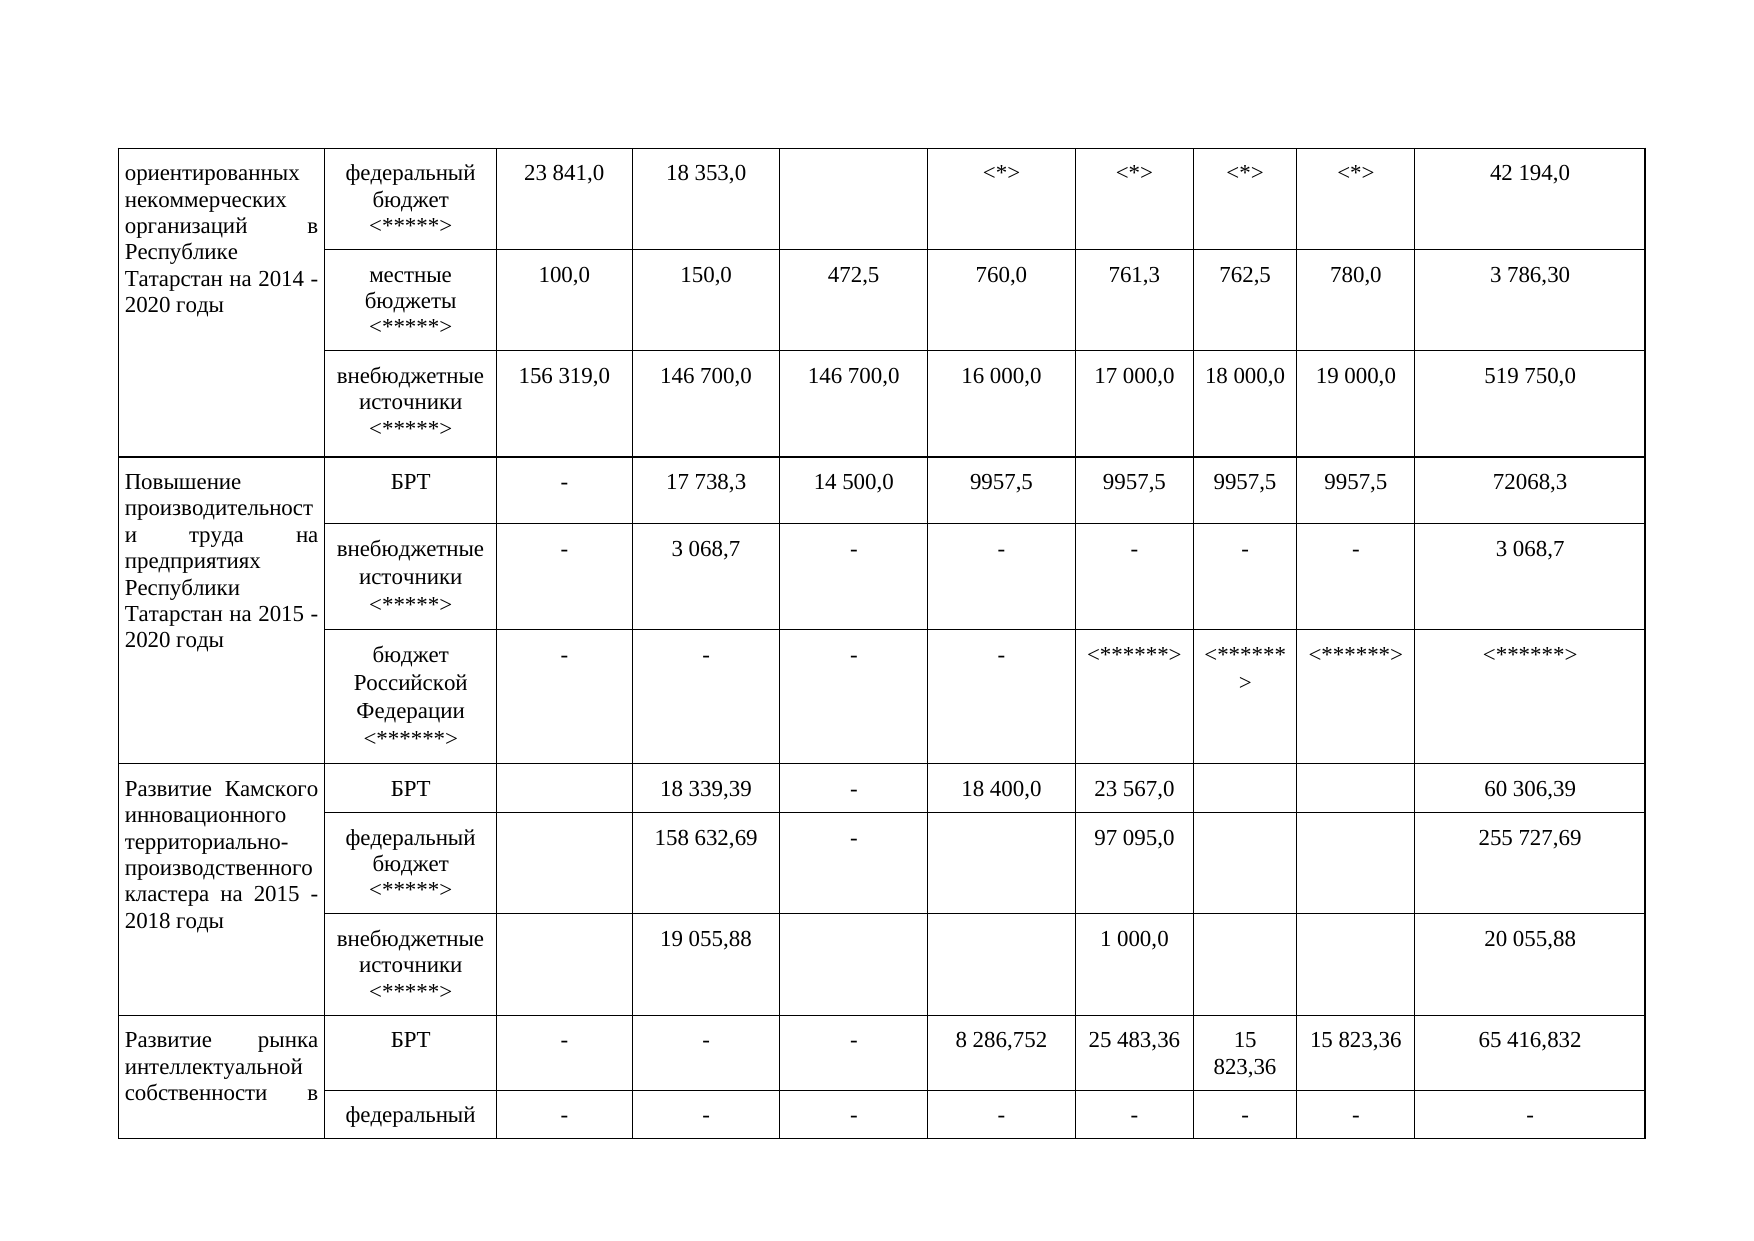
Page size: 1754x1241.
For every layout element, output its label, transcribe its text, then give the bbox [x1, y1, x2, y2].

table_cell <******> [1076, 630, 1193, 763]
table_cell - [780, 630, 927, 763]
table_cell 42 194,0 [1415, 149, 1644, 249]
table_cell <******> [1415, 630, 1644, 763]
table_cell Развитие рынка интеллектуальной собственности в Республике Татарстан на 2016 - 2020 годы [119, 1016, 324, 1138]
table_cell федеральный бюджет <*****> [325, 813, 496, 913]
table_cell местные бюджеты <*****> [325, 250, 496, 350]
table_cell [780, 149, 927, 249]
table_cell - [780, 764, 927, 812]
table_cell - [497, 524, 632, 629]
table_cell - [1194, 1091, 1296, 1138]
table_cell 14 500,0 [780, 458, 927, 523]
table_cell - [633, 1091, 779, 1138]
table_cell 15 823,36 [1194, 1016, 1296, 1090]
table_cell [119, 149, 324, 456]
table_cell 23 841,0 [497, 149, 632, 249]
table_cell [928, 813, 1075, 913]
table_cell 18 400,0 [928, 764, 1075, 812]
table_cell - [780, 1091, 927, 1138]
table_cell 97 095,0 [1076, 813, 1193, 913]
table_cell федеральный бюджет <*****> [325, 149, 496, 249]
table_cell 9957,5 [1297, 458, 1414, 523]
table_cell 100,0 [497, 250, 632, 350]
table_cell - [1297, 524, 1414, 629]
table_cell 65 416,832 [1415, 1016, 1644, 1090]
table_cell <*> [1297, 149, 1414, 249]
table_cell - [780, 813, 927, 913]
table_cell Повышение производительности труда на предприятиях Республики Татарстан на 2015 - 2020 годы [119, 458, 324, 763]
table_cell - [780, 1016, 927, 1090]
table_cell - [1076, 1091, 1193, 1138]
table_cell внебюджетные источники <*****> [325, 914, 496, 1015]
table_cell [497, 813, 632, 913]
table_cell 15 823,36 [1297, 1016, 1414, 1090]
table_cell [1194, 813, 1296, 913]
table_cell [497, 764, 632, 812]
table_cell 17 738,3 [633, 458, 779, 523]
table_cell БРТ [325, 1016, 496, 1090]
table_cell <******> [1194, 630, 1296, 763]
table_cell [497, 914, 632, 1015]
table_cell 18 353,0 [633, 149, 779, 249]
table_cell БРТ [325, 458, 496, 523]
table_cell - [497, 630, 632, 763]
table_cell - [1297, 1091, 1414, 1138]
table_cell 762,5 [1194, 250, 1296, 350]
table_cell 150,0 [633, 250, 779, 350]
table_cell внебюджетные источники <*****> [325, 524, 496, 629]
table_cell 1 000,0 [1076, 914, 1193, 1015]
table_cell <*> [1194, 149, 1296, 249]
table_cell БРТ [325, 764, 496, 812]
table_cell - [497, 458, 632, 523]
table_cell 18 339,39 [633, 764, 779, 812]
table_cell 255 727,69 [1415, 813, 1644, 913]
table_cell - [633, 1016, 779, 1090]
table_cell [1297, 813, 1414, 913]
table_cell - [928, 524, 1075, 629]
table_cell <******> [1297, 630, 1414, 763]
table_cell бюджет Российской Федерации <******> [325, 630, 496, 763]
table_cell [325, 1091, 496, 1138]
table_cell 146 700,0 [633, 351, 779, 456]
table_cell 780,0 [1297, 250, 1414, 350]
table_cell - [780, 524, 927, 629]
table_cell 3 068,7 [1415, 524, 1644, 629]
table_cell 72068,3 [1415, 458, 1644, 523]
table_cell 25 483,36 [1076, 1016, 1193, 1090]
table_cell <*> [928, 149, 1075, 249]
table_cell [1297, 914, 1414, 1015]
table_cell 156 319,0 [497, 351, 632, 456]
table_cell 8 286,752 [928, 1016, 1075, 1090]
table_cell внебюджетные источники <*****> [325, 351, 496, 456]
table_cell 16 000,0 [928, 351, 1075, 456]
table_cell - [928, 1091, 1075, 1138]
table_cell 761,3 [1076, 250, 1193, 350]
table_cell Развитие Камского инновационного территориально-производственного кластера на 2015 - 2018 годы [119, 764, 324, 1015]
table_cell 9957,5 [1076, 458, 1193, 523]
table_cell [1194, 764, 1296, 812]
table_cell 472,5 [780, 250, 927, 350]
table_cell - [633, 630, 779, 763]
table_cell 19 055,88 [633, 914, 779, 1015]
table_cell 20 055,88 [1415, 914, 1644, 1015]
table_cell - [1076, 524, 1193, 629]
table_cell 19 000,0 [1297, 351, 1414, 456]
table_cell - [497, 1016, 632, 1090]
table_cell 760,0 [928, 250, 1075, 350]
table_cell 3 786,30 [1415, 250, 1644, 350]
table_cell - [497, 1091, 632, 1138]
table_cell <*> [1076, 149, 1193, 249]
table_cell - [1194, 524, 1296, 629]
table_cell - [928, 630, 1075, 763]
table_cell 146 700,0 [780, 351, 927, 456]
table_cell 158 632,69 [633, 813, 779, 913]
table_cell 17 000,0 [1076, 351, 1193, 456]
table_cell 9957,5 [928, 458, 1075, 523]
table_cell [780, 914, 927, 1015]
table_cell [928, 914, 1075, 1015]
table_cell 3 068,7 [633, 524, 779, 629]
table_cell - [1415, 1091, 1644, 1138]
table_cell [1194, 914, 1296, 1015]
table_cell 9957,5 [1194, 458, 1296, 523]
table_cell [1297, 764, 1414, 812]
table_cell 23 567,0 [1076, 764, 1193, 812]
table_cell 519 750,0 [1415, 351, 1644, 456]
table_cell 18 000,0 [1194, 351, 1296, 456]
table_cell 60 306,39 [1415, 764, 1644, 812]
